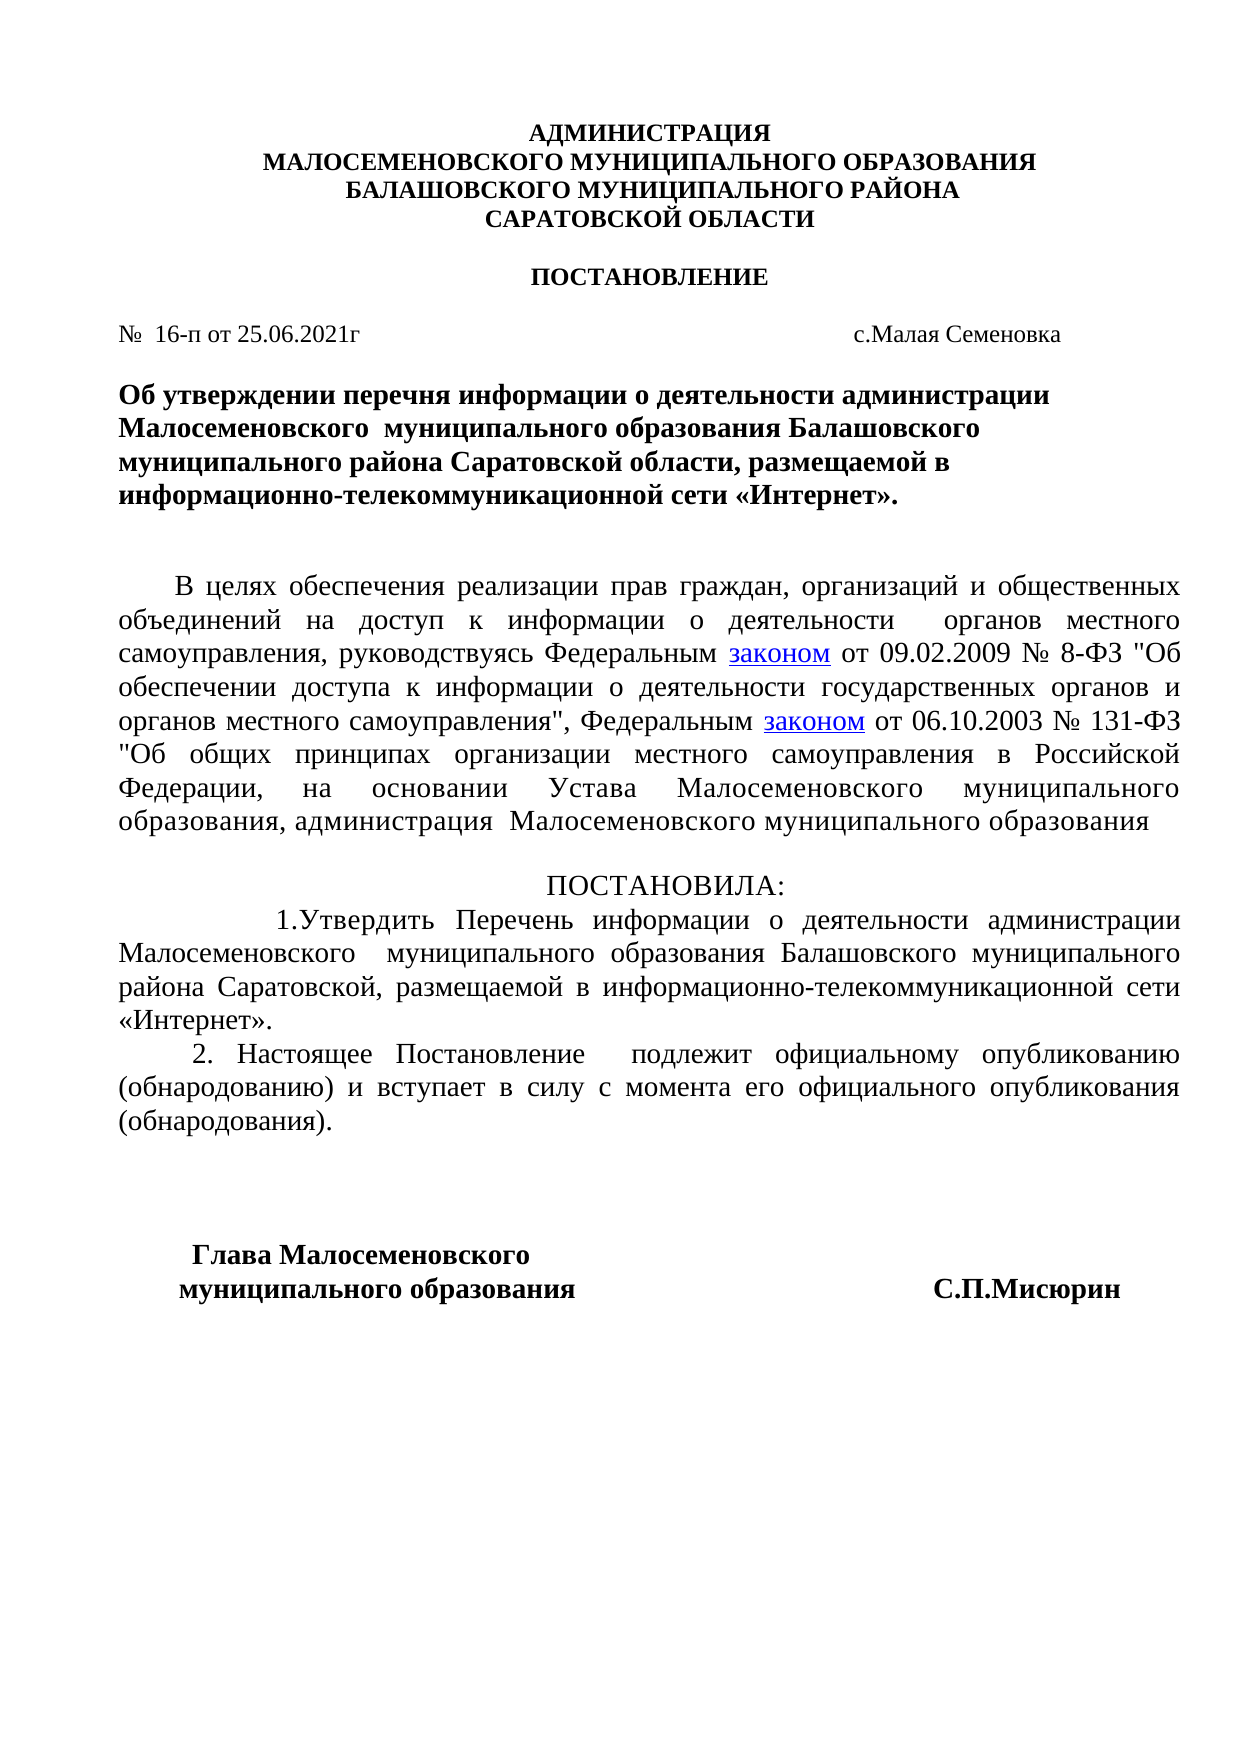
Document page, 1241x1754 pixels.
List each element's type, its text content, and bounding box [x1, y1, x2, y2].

text муниципального образования С.П.Мисюрин [118, 1271, 1181, 1304]
text БАЛАШОВСКОГО МУНИЦИПАЛЬНОГО РАЙОНА [118, 176, 1181, 204]
text № 16-п от 25.06.2021г с.Малая Семеновка [118, 319, 1181, 348]
text МАЛОСЕМЕНОВСКОГО МУНИЦИПАЛЬНОГО ОБРАЗОВАНИЯ [118, 147, 1181, 176]
text 1.Утвердить Перечень информации о деятельности администрации Малосеменовского муниципального образования Балашовского муниципального района Саратовской, размещаемой в информационно-телекоммуникационной сети «Интернет». [118, 902, 1181, 1036]
text Глава Малосеменовского [118, 1237, 1181, 1271]
text ПОСТАНОВЛЕНИЕ [118, 262, 1181, 291]
text В целях обеспечения реализации прав граждан, организаций и общественных объединений на доступ к информации о деятельности органов местного самоуправления, руководствуясь Федеральным законом от 09.02.2009 № 8-ФЗ "Об обеспечении доступа к информации о деятельности государственных органов и органов местного самоуправления", Федеральным законом от 06.10.2003 № 131-ФЗ "Об общих принципах организации местного самоуправления в Российской Федерации, на основании Устава Малосеменовского муниципального образования, администрация Малосеменовского муниципального образования [118, 568, 1181, 837]
text САРАТОВСКОЙ ОБЛАСТИ [118, 204, 1181, 233]
text Об утверждении перечня информации о деятельности администрации Малосеменовского муниципального образования Балашовского муниципального района Саратовской области, размещаемой в информационно-телекоммуникационной сети «Интернет». [118, 377, 1181, 511]
text АДМИНИСТРАЦИЯ [118, 118, 1181, 147]
text 2. Настоящее Постановление подлежит официальному опубликованию (обнародованию) и вступает в силу с момента его официального опубликования (обнародования). [118, 1036, 1181, 1137]
text ПОСТАНОВИЛА: [118, 871, 1180, 902]
